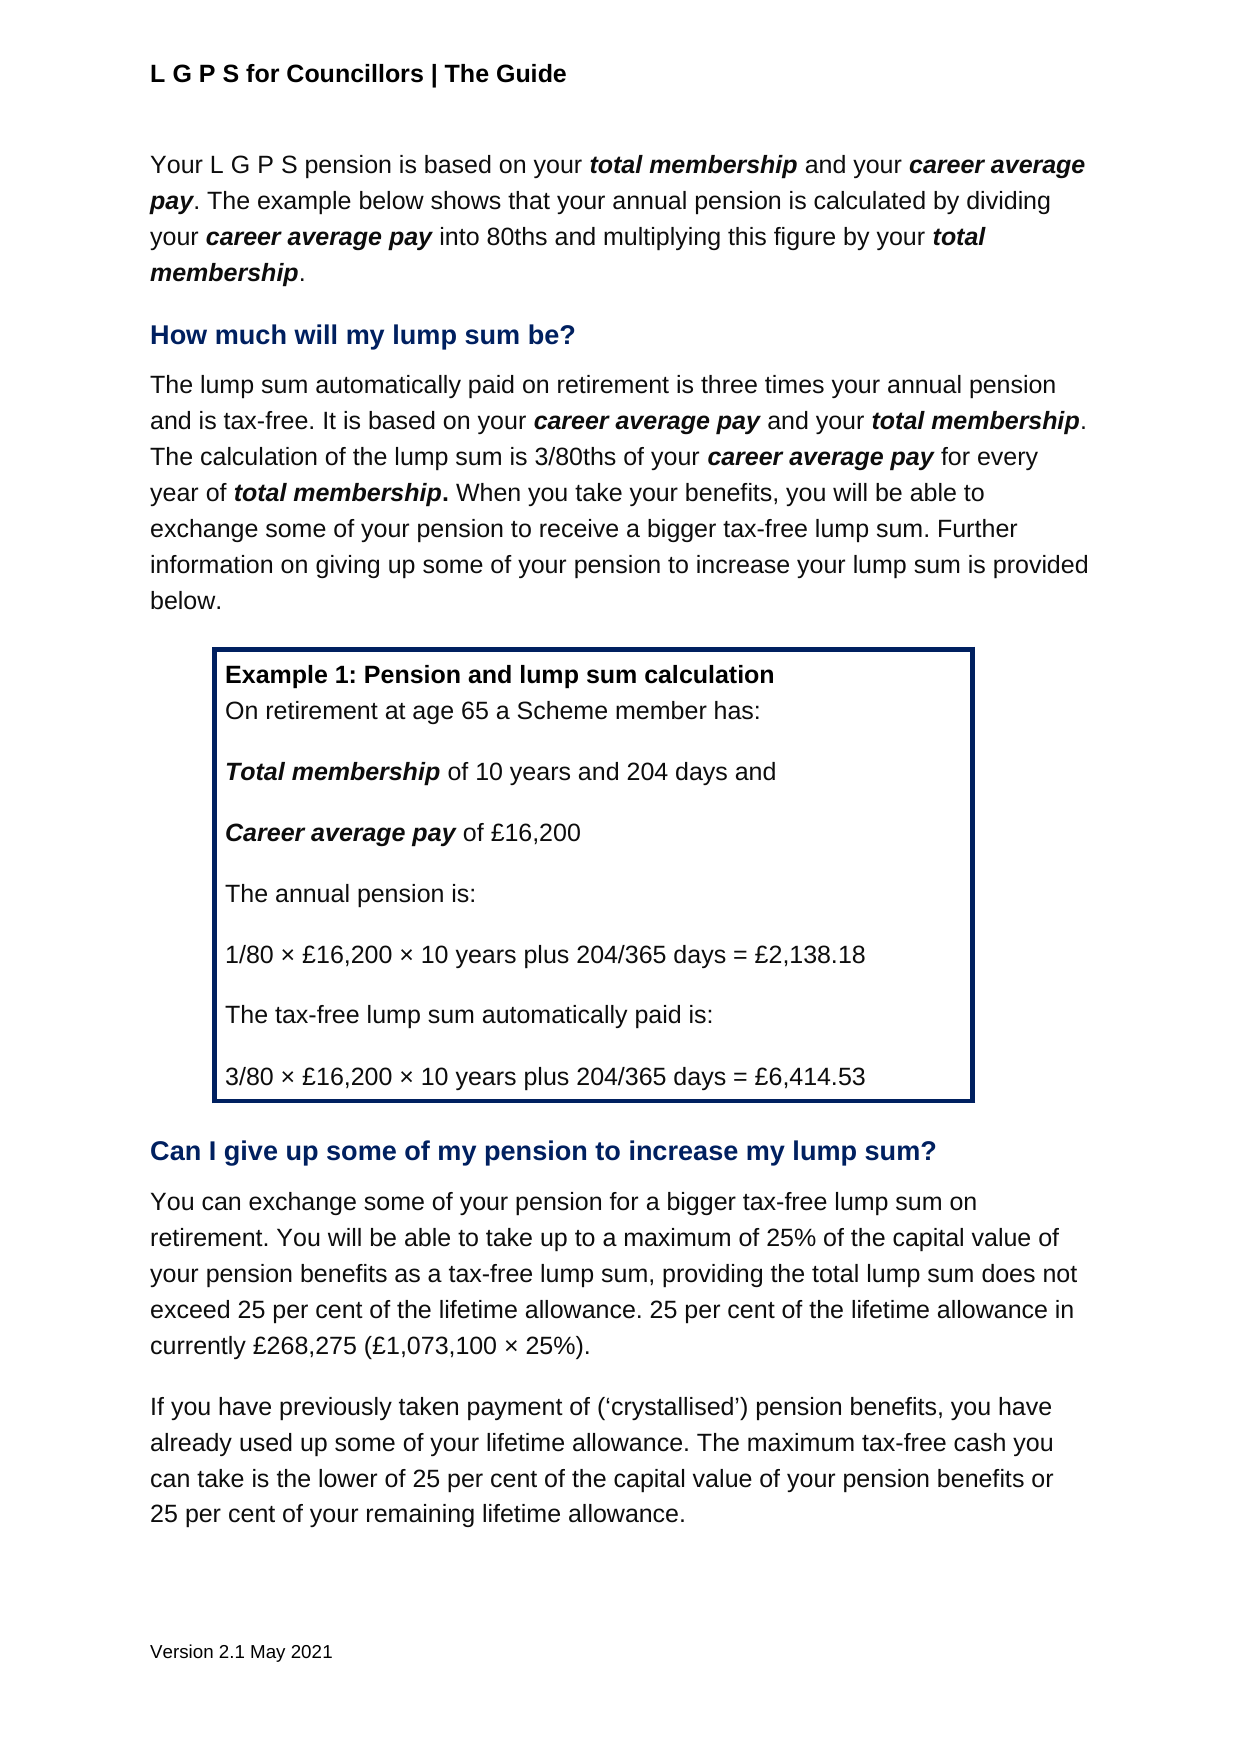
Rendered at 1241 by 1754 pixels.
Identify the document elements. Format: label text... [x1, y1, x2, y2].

text The tax-free lump sum automatically paid is: [217, 987, 970, 1029]
subtitle Can I give up some of my pension to increase my lump sum? [150, 1135, 1090, 1167]
text On retirement at age 65 a Scheme member has: [217, 683, 970, 724]
text You can exchange some of your pension for a bigger tax-free lump sum on retirement. You will be able to take up to a maximum of 25% of the capital value of your pension benefits as a tax-free lump sum, providing the total lump sum does not exceed 25 per cent of the lifetime allowance. 25 per cent of the lifetime allowance in currently £268,275 (£1,073,100 × 25%). [150, 1187, 1090, 1359]
text 1/80 × £16,200 × 10 years plus 204/365 days = £2,138.18 [217, 927, 970, 968]
text Your L G P S pension is based on your total membership and your career average pay. The example below shows that your annual pension is calculated by dividing your career average pay into 80ths and multiplying this figure by your total membership. [150, 150, 1090, 287]
subtitle How much will my lump sum be? [150, 319, 1090, 350]
text Career average pay of £16,200 [217, 805, 970, 846]
text If you have previously taken payment of (‘crystallised’) pension benefits, you have already used up some of your lifetime allowance. The maximum tax-free cash you can take is the lower of 25 per cent of the capital value of your pension benefits or 25 per cent of your remaining lifetime allowance. [150, 1392, 1090, 1528]
text Total membership of 10 years and 204 days and [217, 744, 970, 786]
subtitle Example 1: Pension and lump sum calculation [217, 652, 970, 683]
text The annual pension is: [217, 866, 970, 907]
text 3/80 × £16,200 × 10 years plus 204/365 days = £6,414.53 [217, 1048, 970, 1099]
text The lump sum automatically paid on retirement is three times your annual pension and is tax-free. It is based on your career average pay and your total membership. The calculation of the lump sum is 3/80ths of your career average pay for every year of total membership. When you take your benefits, you will be able to exchange some of your pension to receive a bigger tax-free lump sum. Further information on giving up some of your pension to increase your lump sum is provided below. [150, 370, 1090, 615]
